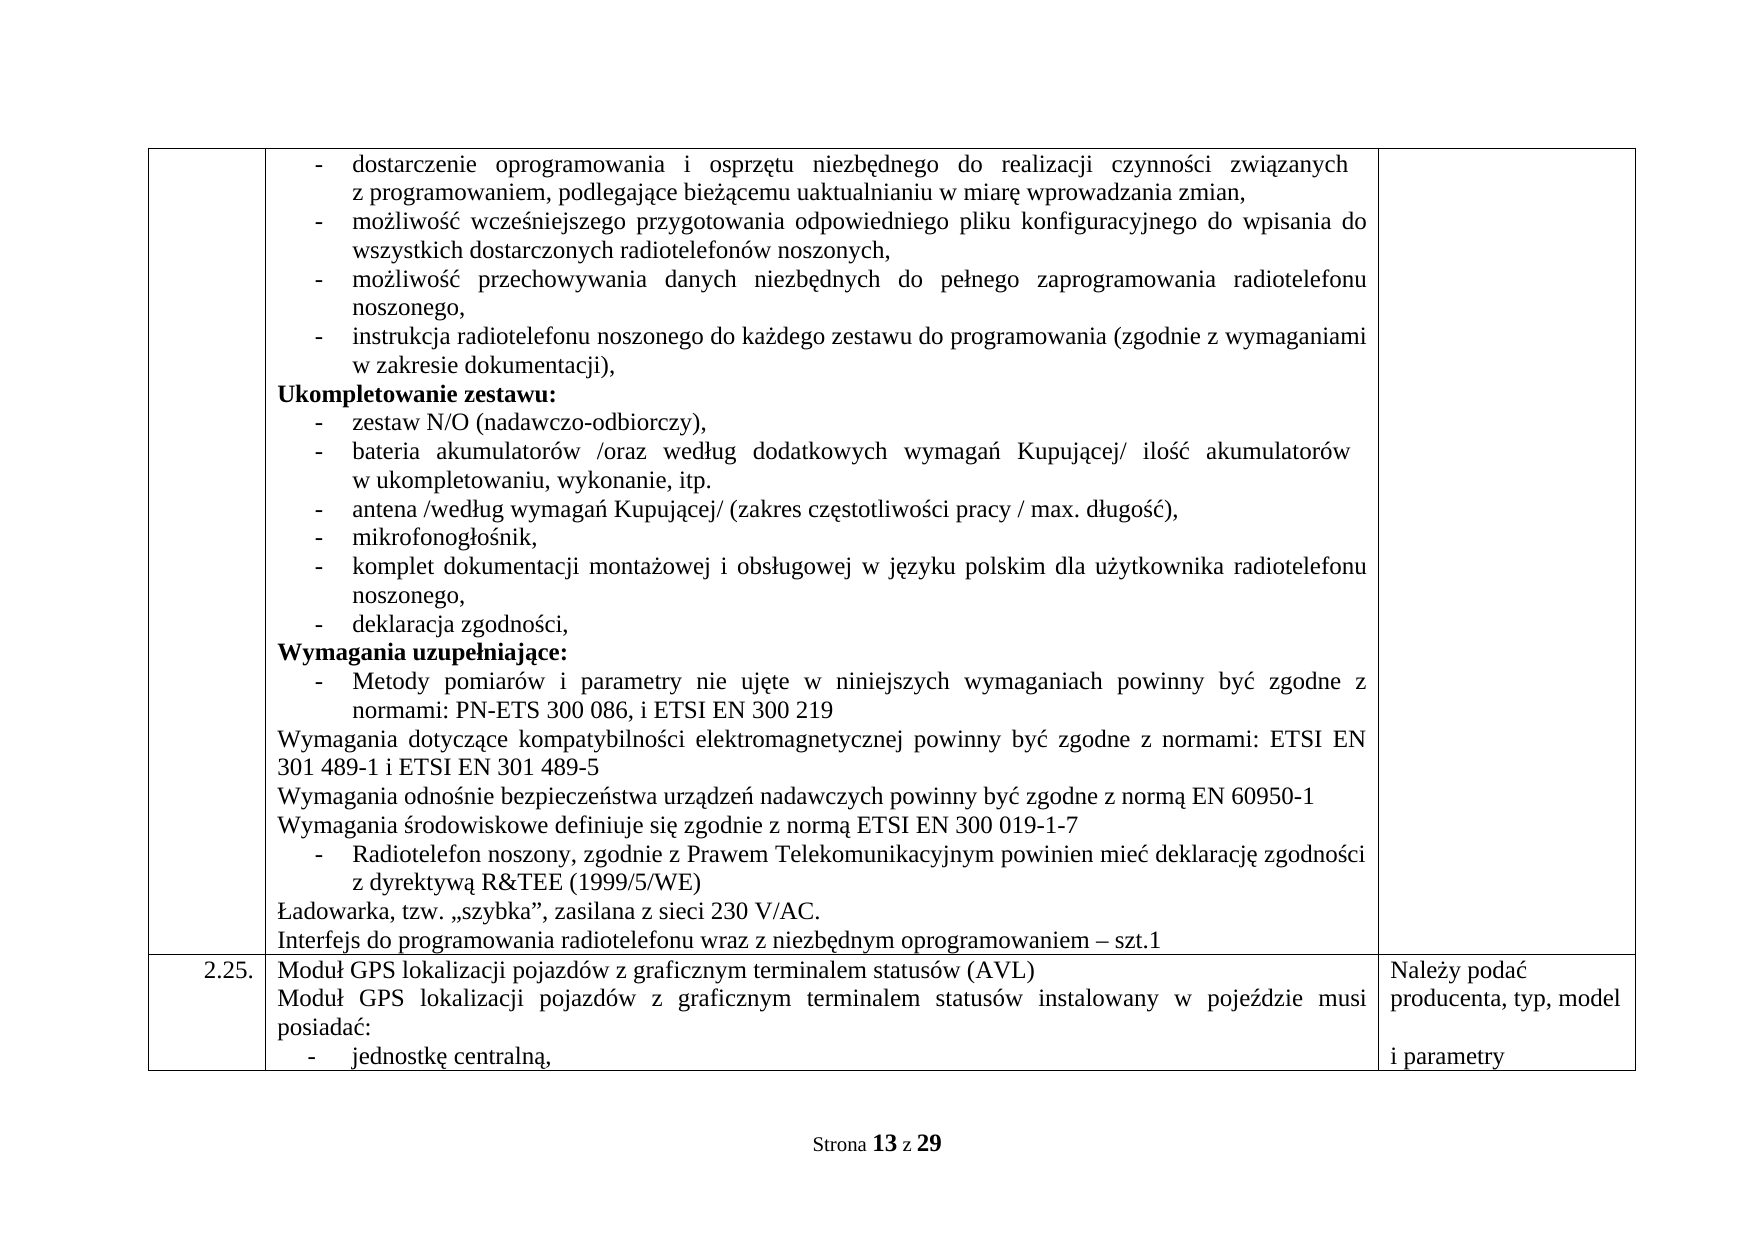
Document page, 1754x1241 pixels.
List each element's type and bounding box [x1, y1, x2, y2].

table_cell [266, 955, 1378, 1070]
table_cell [1379, 149, 1635, 954]
table_cell [149, 149, 265, 954]
table_cell [266, 149, 1378, 954]
table_cell [149, 955, 265, 1070]
table_cell [1379, 955, 1635, 1070]
